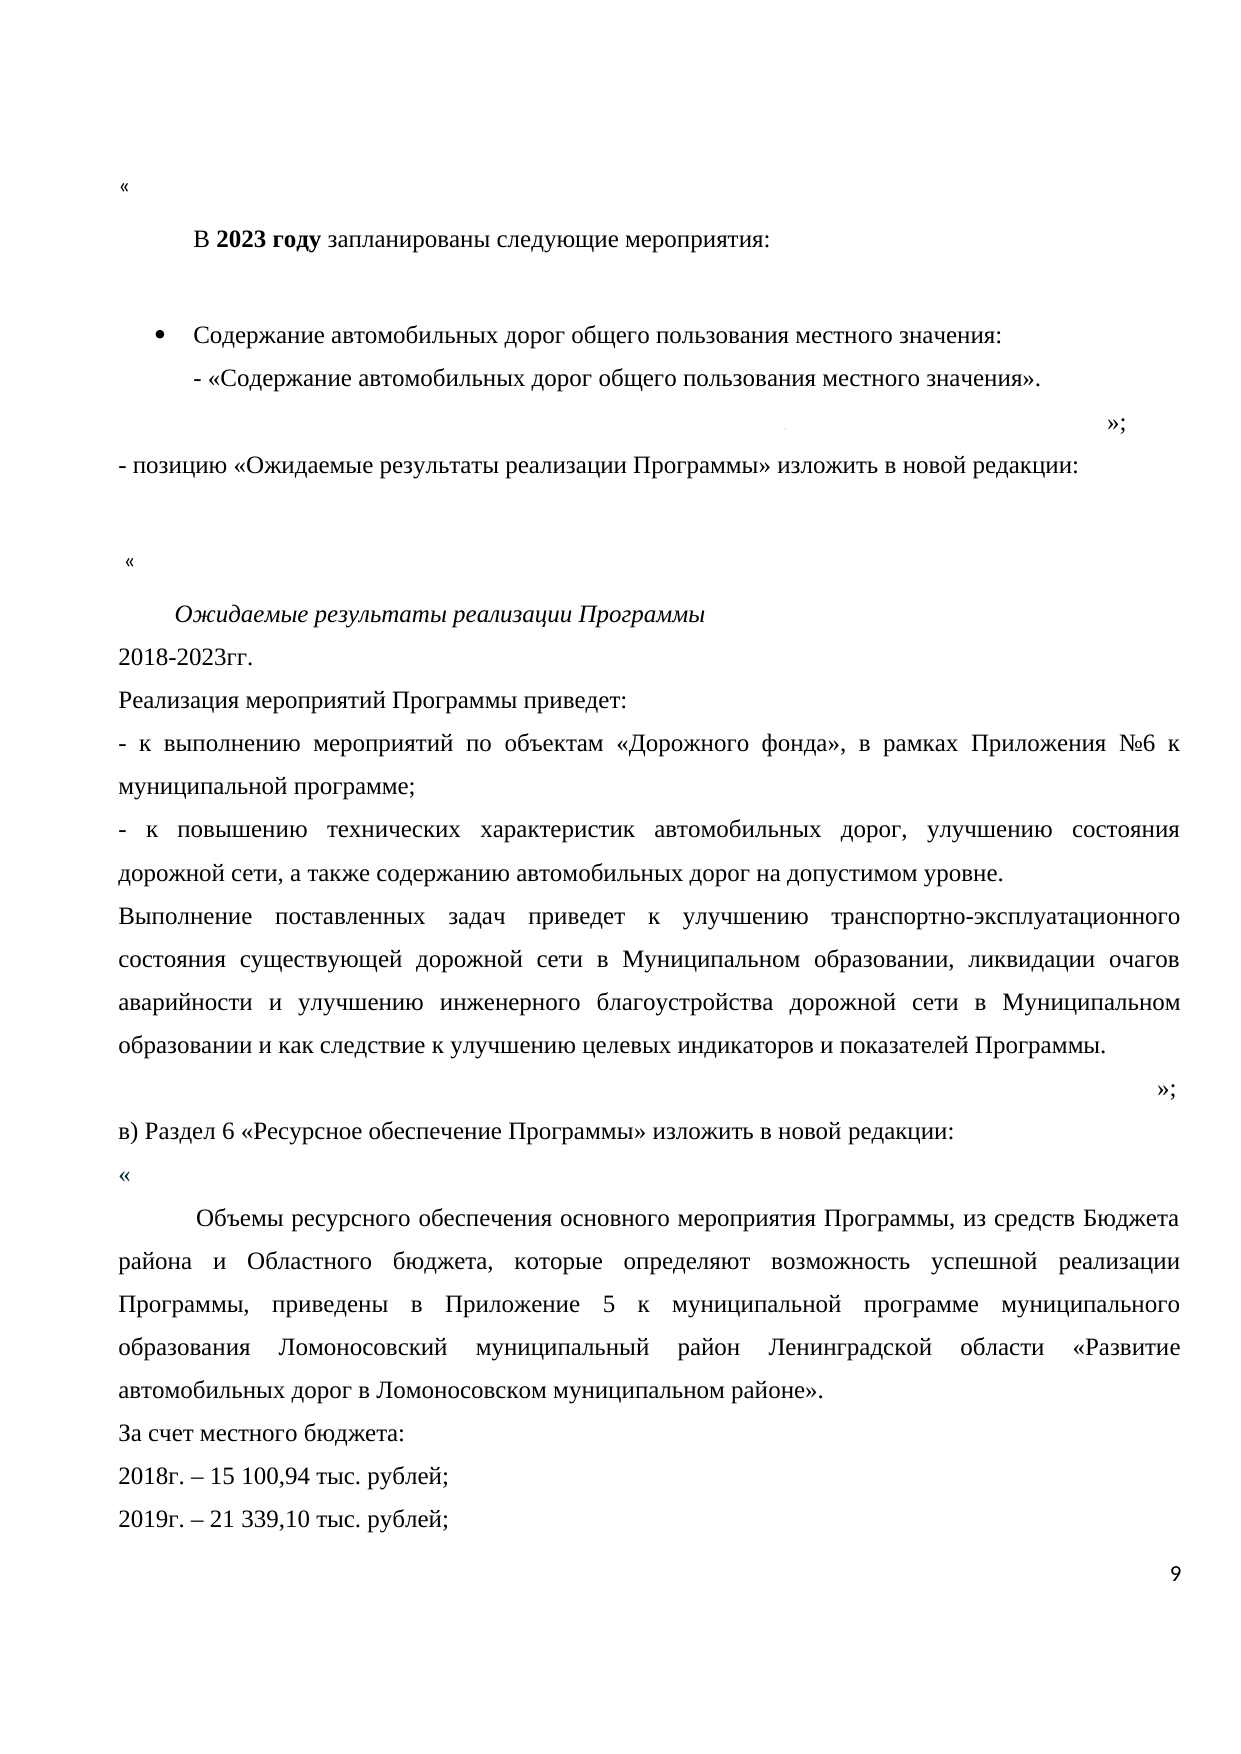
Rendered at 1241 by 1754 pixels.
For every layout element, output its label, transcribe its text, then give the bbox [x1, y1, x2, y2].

text Выполнение поставленных задач приведет к улучшению транспортно-эксплуатационного состояния существующей дорожной сети в Муниципальном образовании, ликвидации очагов аварийности и улучшению инженерного благоустройства дорожной сети в Муниципальном образовании и как следствие к улучшению целевых индикаторов и показателей Программы. [118, 901, 1181, 1059]
text « [118, 1159, 1181, 1188]
text - к выполнению мероприятий по объектам «Дорожного фонда», в рамках Приложения №6 к муниципальной программе; [118, 728, 1181, 800]
list « [118, 171, 1179, 199]
text Ожидаемые результаты реализации Программы [118, 599, 1181, 628]
text .»; [118, 1073, 1181, 1102]
text Объемы ресурсного обеспечения основного мероприятия Программы, из средств Бюджета района и Областного бюджета, которые определяют возможность успешной реализации Программы, приведены в Приложение 5 к муниципальной программе муниципального образования Ломоносовский муниципальный район Ленинградской области «Развитие автомобильных дорог в Ломоносовском муниципальном районе». [118, 1203, 1181, 1404]
text - «Содержание автомобильных дорог общего пользования местного значения». [193, 363, 1181, 392]
text 2018-2023гг. [118, 642, 1181, 671]
text . »; [193, 407, 1181, 435]
text 2019г. – 21 339,10 тыс. рублей; [118, 1504, 1179, 1533]
text 2018г. – 15 100,94 тыс. рублей; [118, 1461, 1179, 1490]
text В 2023 году запланированы следующие мероприятия: [193, 224, 1181, 253]
text - к повышению технических характеристик автомобильных дорог, улучшению состояния дорожной сети, а также содержанию автомобильных дорог на допустимом уровне. [118, 814, 1181, 886]
text - позицию «Ожидаемые результаты реализации Программы» изложить в новой редакции: [118, 450, 1181, 478]
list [156, 320, 1181, 349]
text Реализация мероприятий Программы приведет: [118, 685, 1181, 714]
title в) Раздел 6 «Ресурсное обеспечение Программы» изложить в новой редакции: [118, 1116, 1181, 1145]
text За счет местного бюджета: [118, 1418, 1181, 1447]
list « [118, 546, 1179, 574]
